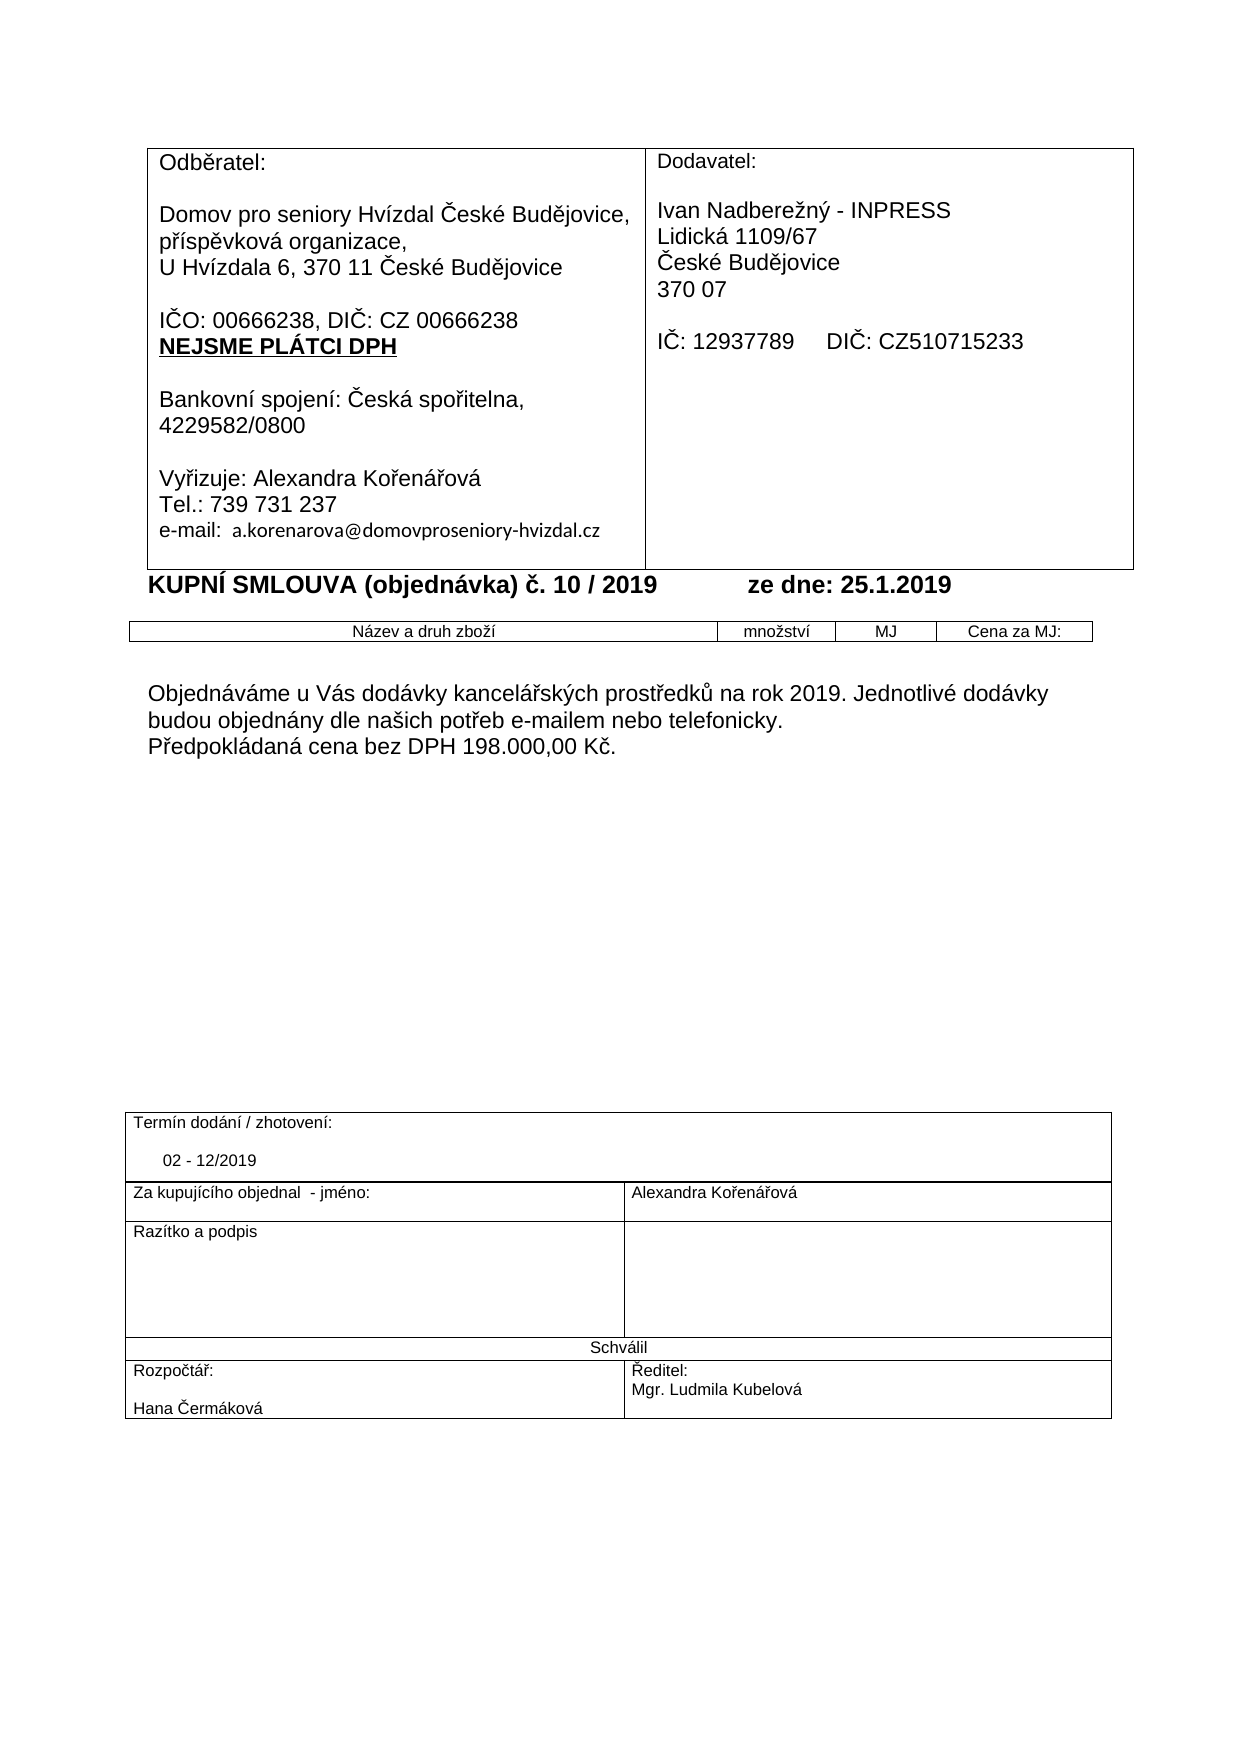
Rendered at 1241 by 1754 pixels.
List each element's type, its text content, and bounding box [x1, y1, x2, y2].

table_cell Za kupujícího objednal - jméno: [126, 1183, 624, 1221]
table_header Termín dodání / zhotovení: 02 - 12/2019 [126, 1113, 1111, 1181]
table_header Dodavatel: Ivan Nadberežný - INPRESS Lidická 1109/67 České Budějovice 370 07 IČ: 12937789 DIČ: CZ510715233 [646, 149, 1133, 569]
table_cell Rozpočtář: Hana Čermáková [126, 1361, 624, 1418]
table_header množství [718, 622, 835, 641]
table_cell Razítko a podpis [126, 1222, 624, 1337]
table_cell Ředitel: Mgr. Ludmila Kubelová [625, 1361, 1111, 1418]
table_header Cena za MJ: [937, 622, 1092, 641]
text KUPNÍ SMLOUVA (objednávka) č. 10 / 2019 ze dne: 25.1.2019 [148, 570, 1093, 599]
table_header MJ [836, 622, 936, 641]
table_header Název a druh zboží [130, 622, 717, 641]
table_header Odběratel: Domov pro seniory Hvízdal České Budějovice, příspěvková organizace, U Hvízdala 6, 370 11 České Budějovice IČO: 00666238, DIČ: CZ 00666238 NEJSME PLÁTCI DPH Bankovní spojení: Česká spořitelna, 4229582/0800 Vyřizuje: Alexandra Kořenářová Tel.: 739 731 237 e-mail: a.korenarova@domovproseniory-hvizdal.cz [148, 149, 645, 569]
table_cell [625, 1222, 1111, 1337]
table_cell Alexandra Kořenářová [625, 1183, 1111, 1221]
text Objednáváme u Vás dodávky kancelářských prostředků na rok 2019. Jednotlivé dodávky budou objednány dle našich potřeb e-mailem nebo telefonicky. [148, 680, 1093, 733]
text Předpokládaná cena bez DPH 198.000,00 Kč. [148, 733, 1093, 759]
table_cell Schválil [126, 1338, 1111, 1360]
